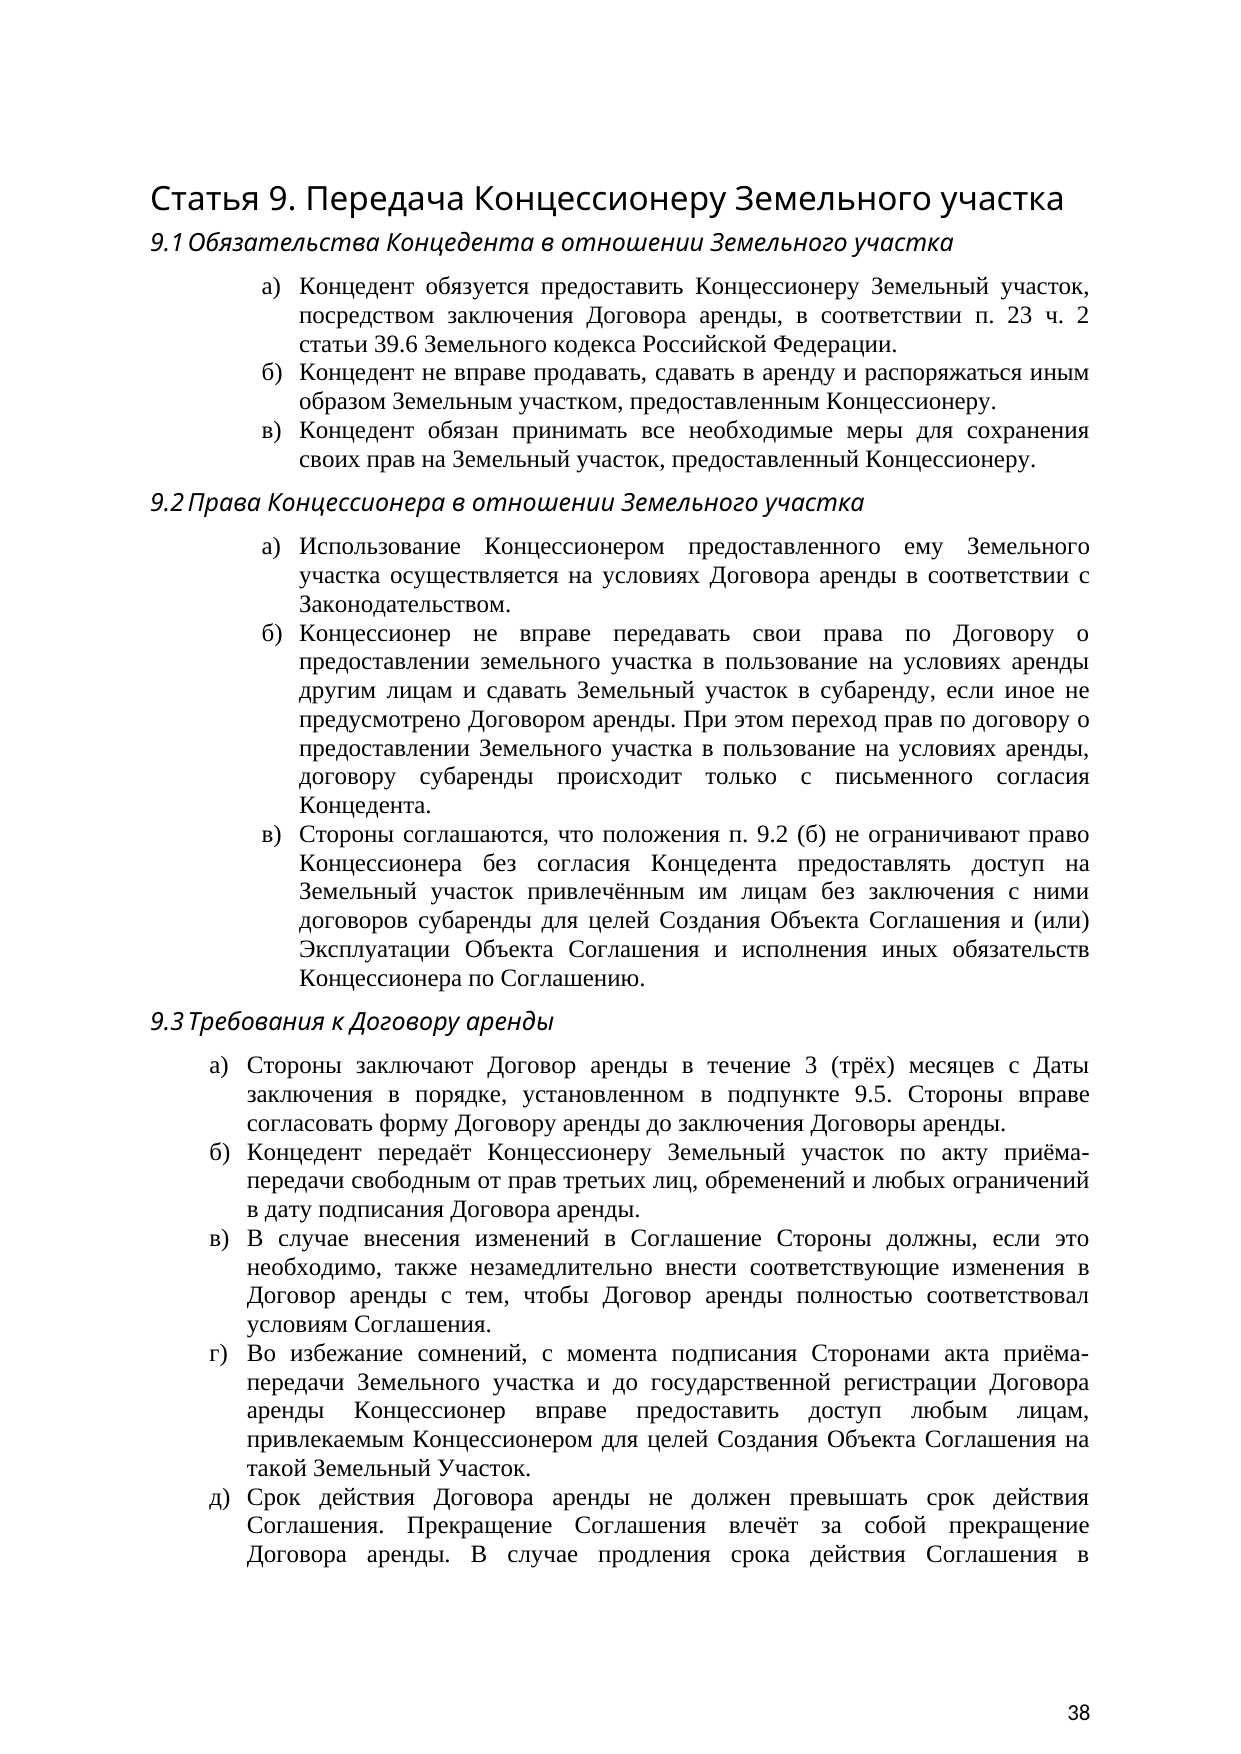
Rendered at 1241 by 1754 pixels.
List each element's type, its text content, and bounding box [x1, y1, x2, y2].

list В случае внесения изменений в Соглашение Стороны должны, если это необходимо, также незамедлительно внести соответствующие изменения в Договор аренды с тем, чтобы Договор аренды полностью соответствовал условиям Соглашения. [209, 1223, 1090, 1338]
subtitle Статья 9. Передача Концессионеру Земельного участка [150, 175, 1090, 220]
list Стороны заключают Договор аренды в течение 3 (трёх) месяцев с Даты заключения в порядке, установленном в подпункте 9.5. Стороны вправе согласовать форму Договору аренды до заключения Договоры аренды. [209, 1051, 1090, 1137]
list Концессионер не вправе передавать свои права по Договору о предоставлении земельного участка в пользование на условиях аренды другим лицам и сдавать Земельный участок в субаренду, если иное не предусмотрено Договором аренды. При этом переход прав по договору о предоставлении Земельного участка в пользование на условиях аренды, договору субаренды происходит только с письменного согласия Концедента. [261, 618, 1090, 819]
list Использование Концессионером предоставленного ему Земельного участка осуществляется на условиях Договора аренды в соответствии с Законодательством. [261, 531, 1090, 618]
list Концедент обязан принимать все необходимые меры для сохранения своих прав на Земельный участок, предоставленный Концессионеру. [261, 415, 1090, 472]
list Концедент передаёт Концессионеру Земельный участок по акту приёма-передачи свободным от прав третьих лиц, обременений и любых ограничений в дату подписания Договора аренды. [209, 1137, 1090, 1223]
list Стороны соглашаются, что положения п. 9.2 (б) не ограничивают право Концессионера без согласия Концедента предоставлять доступ на Земельный участок привлечённым им лицам без заключения с ними договоров субаренды для целей Создания Объекта Соглашения и (или) Эксплуатации Объекта Соглашения и исполнения иных обязательств Концессионера по Соглашению. [261, 819, 1090, 991]
subtitle Требования к Договору аренды [150, 1004, 1090, 1038]
list Концедент обязуется предоставить Концессионеру Земельный участок, посредством заключения Договора аренды, в соответствии п. 23 ч. 2 статьи 39.6 Земельного кодекса Российской Федерации. [261, 271, 1090, 357]
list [209, 1482, 1090, 1568]
subtitle Права Концессионера в отношении Земельного участка [150, 485, 1090, 519]
subtitle Обязательства Концедента в отношении Земельного участка [150, 224, 1090, 259]
list Во избежание сомнений, с момента подписания Сторонами акта приёма- передачи Земельного участка и до государственной регистрации Договора аренды Концессионер вправе предоставить доступ любым лицам, привлекаемым Концессионером для целей Создания Объекта Соглашения на такой Земельный Участок. [209, 1338, 1090, 1482]
list Концедент не вправе продавать, сдавать в аренду и распоряжаться иным образом Земельным участком, предоставленным Концессионеру. [261, 357, 1090, 415]
